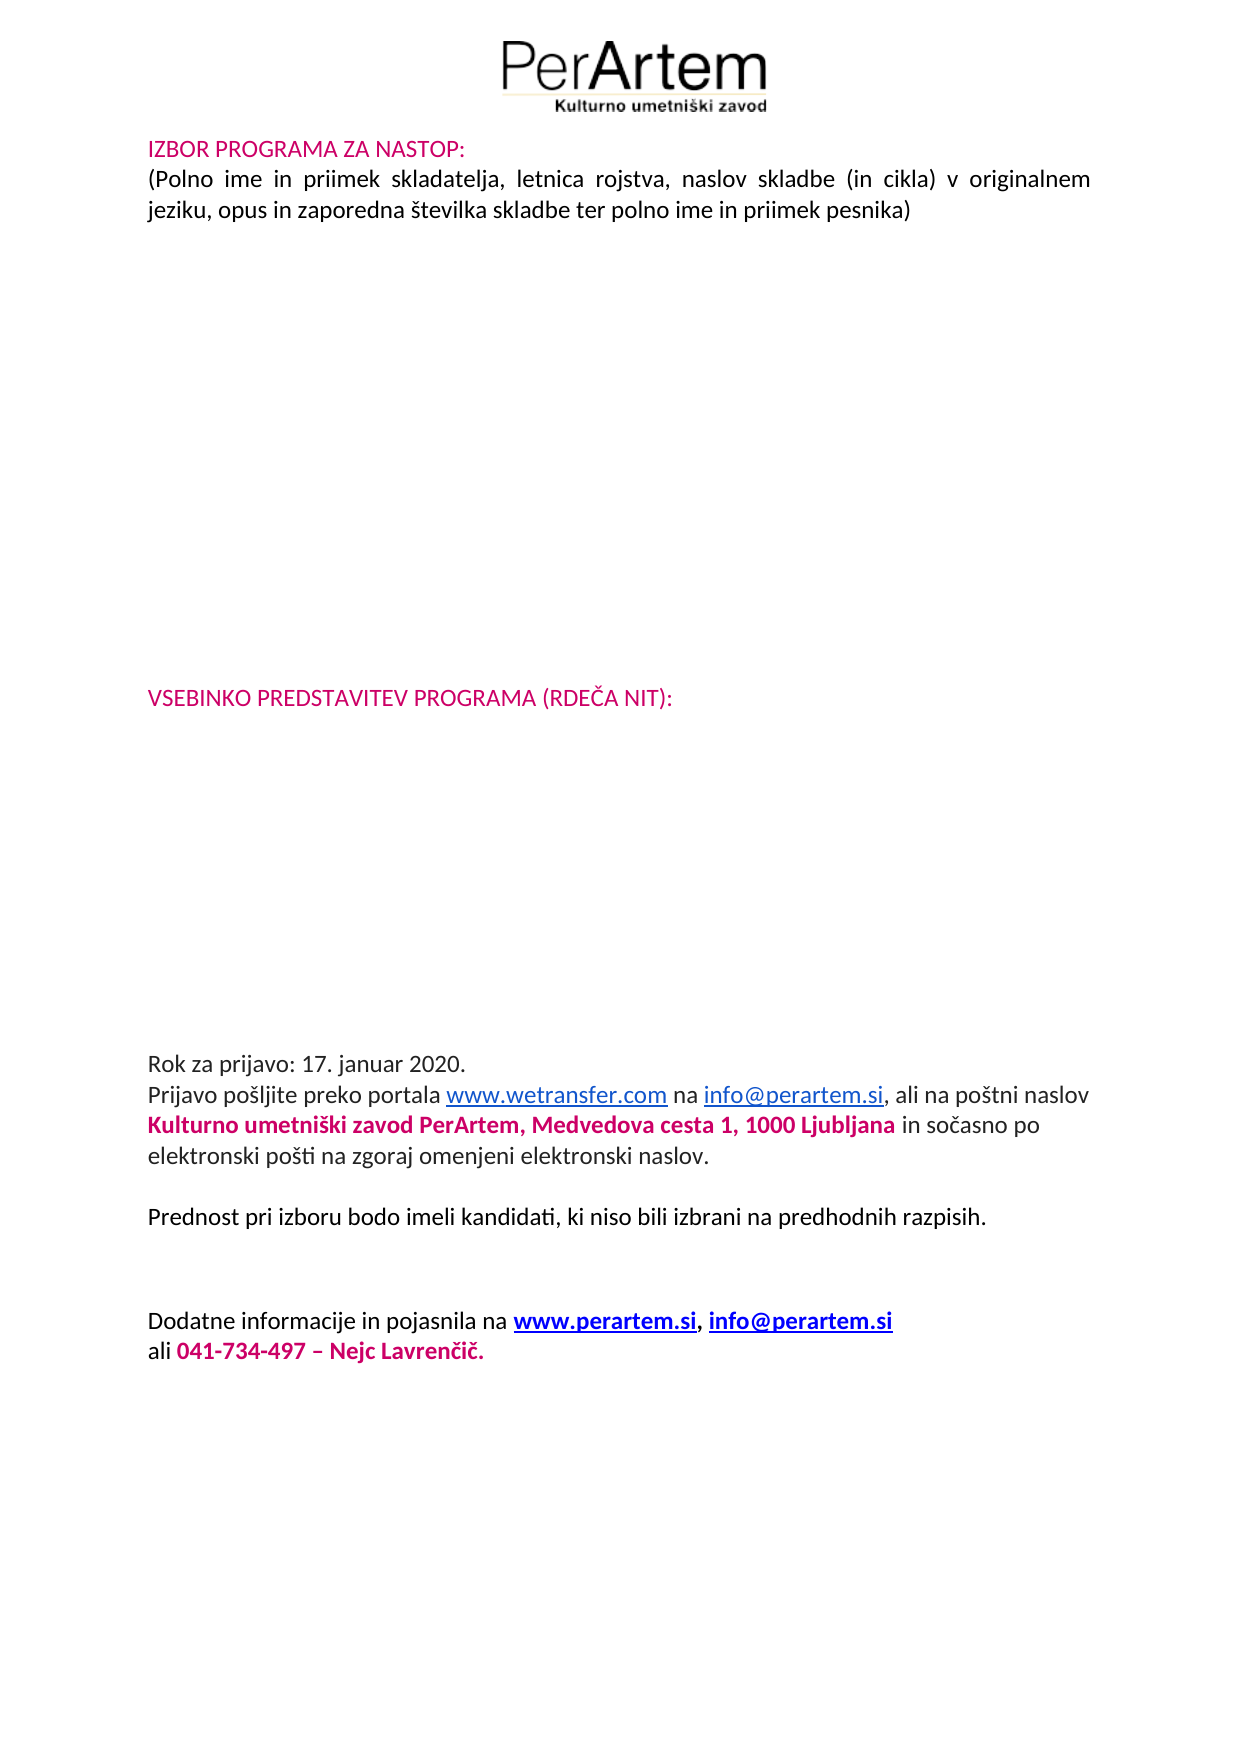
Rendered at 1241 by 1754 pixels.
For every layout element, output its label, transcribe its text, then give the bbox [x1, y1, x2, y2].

text Dodatne informacije in pojasnila na www.perartem.si, info@perartem.si [148, 1305, 1093, 1335]
text Rok za prijavo: 17. januar 2020. [148, 1048, 1093, 1079]
text IZBOR PROGRAMA ZA NASTOP: [148, 133, 1093, 163]
text (Polno ime in priimek skladatelja, letnica rojstva, naslov skladbe (in cikla) v originalnem jeziku, opus in zaporedna številka skladbe ter polno ime in priimek pesnika) [148, 163, 1093, 224]
picture [502, 41, 767, 112]
text VSEBINKO PREDSTAVITEV PROGRAMA (RDEČA NIT): [148, 682, 1093, 713]
text Prednost pri izboru bodo imeli kandidati, ki niso bili izbrani na predhodnih razpisih. [148, 1201, 1093, 1232]
text Prijavo pošljite preko portala www.wetransfer.com na info@perartem.si, ali na poštni naslov Kulturno umetniški zavod PerArtem, Medvedova cesta 1, 1000 Ljubljana in sočasno po elektronski pošti na zgoraj omenjeni elektronski naslov. [148, 1079, 1093, 1171]
text ali 041-734-497 – Nejc Lavrenčič. [148, 1335, 1093, 1366]
